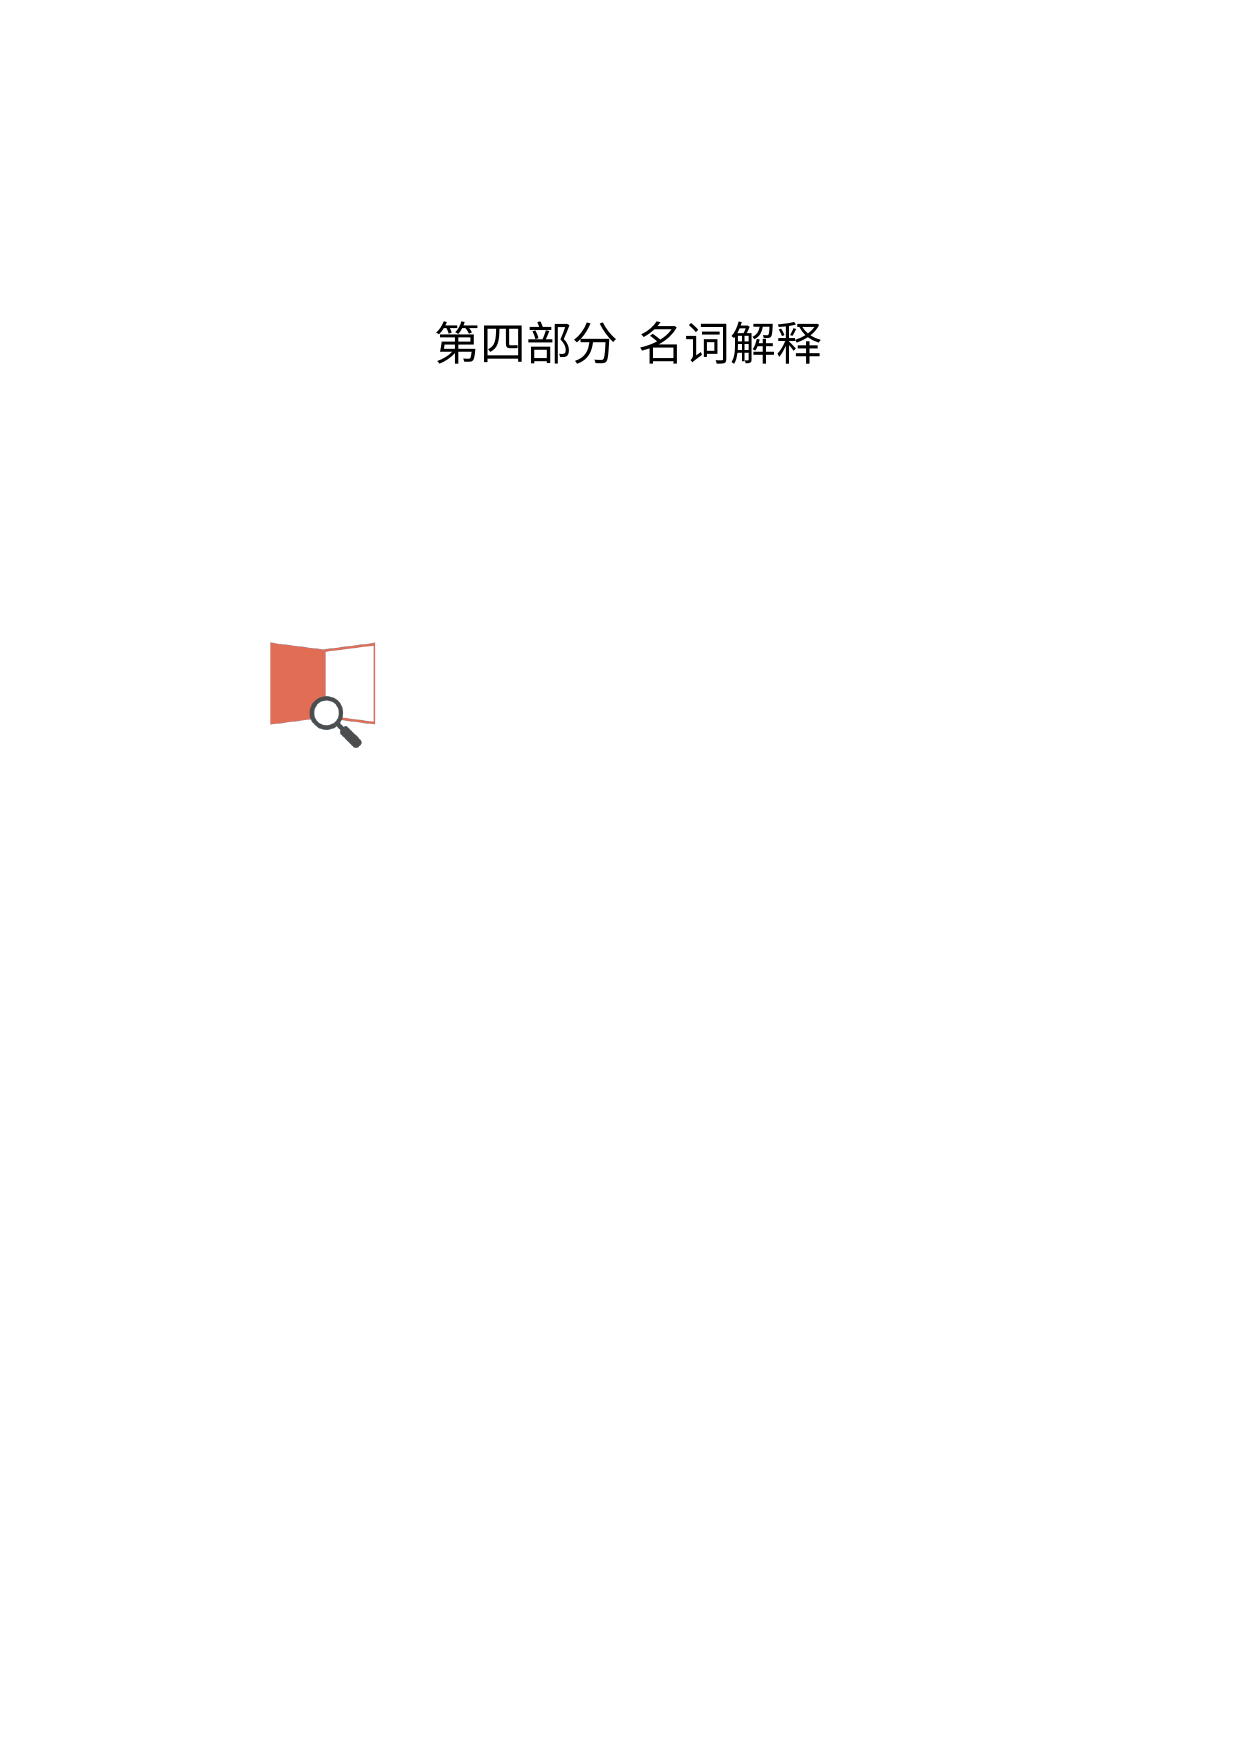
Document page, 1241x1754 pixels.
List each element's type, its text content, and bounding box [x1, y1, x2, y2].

text 第四部分 名词解释 [159, 292, 1081, 389]
picture [270, 642, 376, 748]
